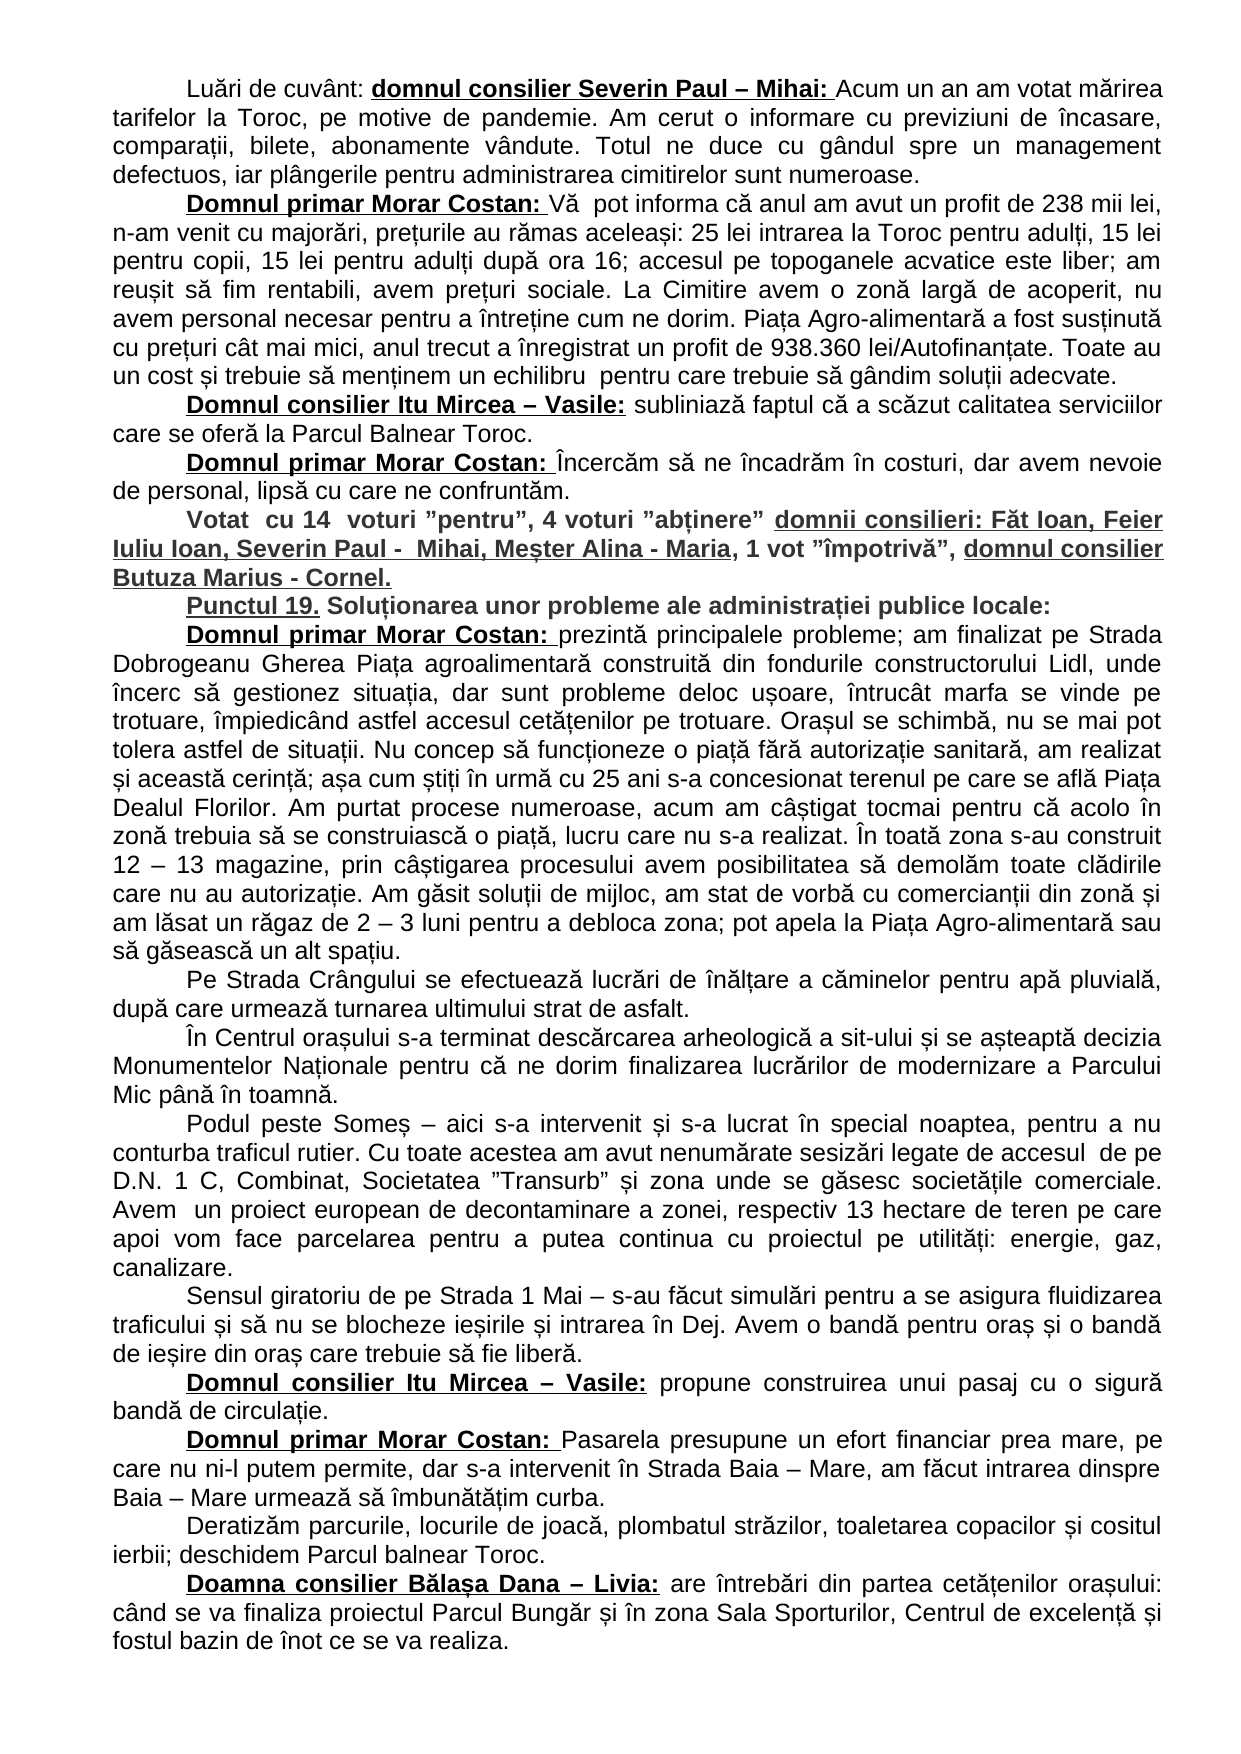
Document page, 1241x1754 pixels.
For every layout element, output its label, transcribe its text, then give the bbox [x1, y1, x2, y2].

text Doamna consilier Bălașa Dana – Livia: are întrebări din partea cetățenilor orașului: când se va finaliza proiectul Parcul Bungăr și în zona Sala Sporturilor, Centrul de excelență și fostul bazin de înot ce se va realiza. [112, 1569, 1163, 1655]
text Punctul 19. Soluționarea unor probleme ale administrației publice locale: [112, 591, 1163, 620]
text Domnul primar Morar Costan: Pasarela presupune un efort financiar prea mare, pe care nu ni-l putem permite, dar s-a intervenit în Strada Baia – Mare, am făcut intrarea dinspre Baia – Mare urmează să îmbunătățim curba. [112, 1425, 1163, 1511]
text Domnul primar Morar Costan: Încercăm să ne încadrăm în costuri, dar avem nevoie de personal, lipsă cu care ne confruntăm. [112, 448, 1163, 505]
text Luări de cuvânt: domnul consilier Severin Paul – Mihai: Acum un an am votat mărirea tarifelor la Toroc, pe motive de pandemie. Am cerut o informare cu previziuni de încasare, comparații, bilete, abonamente vândute. Totul ne duce cu gândul spre un management defectuos, iar plângerile pentru administrarea cimitirelor sunt numeroase. [112, 74, 1163, 189]
text Domnul consilier Itu Mircea – Vasile: subliniază faptul că a scăzut calitatea serviciilor care se oferă la Parcul Balnear Toroc. [112, 390, 1163, 448]
text Votat cu 14 voturi ”pentru”, 4 voturi ”abținere” domnii consilieri: Făt Ioan, Feier Iuliu Ioan, Severin Paul - Mihai, Meșter Alina - Maria, 1 vot ”împotrivă”, domnul consilier Butuza Marius - Cornel. [112, 505, 1163, 591]
text În Centrul orașului s-a terminat descărcarea arheologică a sit-ului și se așteaptă decizia Monumentelor Naționale pentru că ne dorim finalizarea lucrărilor de modernizare a Parcului Mic până în toamnă. [112, 1023, 1163, 1109]
text Domnul consilier Itu Mircea – Vasile: propune construirea unui pasaj cu o sigură bandă de circulație. [112, 1368, 1163, 1425]
text Domnul primar Morar Costan: Vă pot informa că anul am avut un profit de 238 mii lei, n-am venit cu majorări, prețurile au rămas aceleași: 25 lei intrarea la Toroc pentru adulți, 15 lei pentru copii, 15 lei pentru adulți după ora 16; accesul pe topoganele acvatice este liber; am reușit să fim rentabili, avem prețuri sociale. La Cimitire avem o zonă largă de acoperit, nu avem personal necesar pentru a întreține cum ne dorim. Piața Agro-alimentară a fost susținută cu prețuri cât mai mici, anul trecut a înregistrat un profit de 938.360 lei/Autofinanțate. Toate au un cost și trebuie să menținem un echilibru pentru care trebuie să gândim soluții adecvate. [112, 189, 1163, 390]
text Deratizăm parcurile, locurile de joacă, plombatul străzilor, toaletarea copacilor și cositul ierbii; deschidem Parcul balnear Toroc. [112, 1511, 1163, 1569]
text Sensul giratoriu de pe Strada 1 Mai – s-au făcut simulări pentru a se asigura fluidizarea traficului și să nu se blocheze ieșirile și intrarea în Dej. Avem o bandă pentru oraș și o bandă de ieșire din oraș care trebuie să fie liberă. [112, 1281, 1163, 1368]
text Podul peste Someș – aici s-a intervenit și s-a lucrat în special noaptea, pentru a nu conturba traficul rutier. Cu toate acestea am avut nenumărate sesizări legate de accesul de pe D.N. 1 C, Combinat, Societatea ”Transurb” și zona unde se găsesc societățile comerciale. Avem un proiect european de decontaminare a zonei, respectiv 13 hectare de teren pe care apoi vom face parcelarea pentru a putea continua cu proiectul pe utilități: energie, gaz, canalizare. [112, 1109, 1163, 1281]
text Domnul primar Morar Costan: prezintă principalele probleme; am finalizat pe Strada Dobrogeanu Gherea Piața agroalimentară construită din fondurile constructorului Lidl, unde încerc să gestionez situația, dar sunt probleme deloc ușoare, întrucât marfa se vinde pe trotuare, împiedicând astfel accesul cetățenilor pe trotuare. Orașul se schimbă, nu se mai pot tolera astfel de situații. Nu concep să funcționeze o piață fără autorizație sanitară, am realizat și această cerință; așa cum știți în urmă cu 25 ani s-a concesionat terenul pe care se află Piața Dealul Florilor. Am purtat procese numeroase, acum am câștigat tocmai pentru că acolo în zonă trebuia să se construiască o piață, lucru care nu s-a realizat. În toată zona s-au construit 12 – 13 magazine, prin câștigarea procesului avem posibilitatea să demolăm toate clădirile care nu au autorizație. Am găsit soluții de mijloc, am stat de vorbă cu comercianții din zonă și am lăsat un răgaz de 2 – 3 luni pentru a debloca zona; pot apela la Piața Agro-alimentară sau să găsească un alt spațiu. [112, 620, 1163, 965]
text Pe Strada Crângului se efectuează lucrări de înălțare a căminelor pentru apă pluvială, după care urmează turnarea ultimului strat de asfalt. [112, 965, 1163, 1023]
